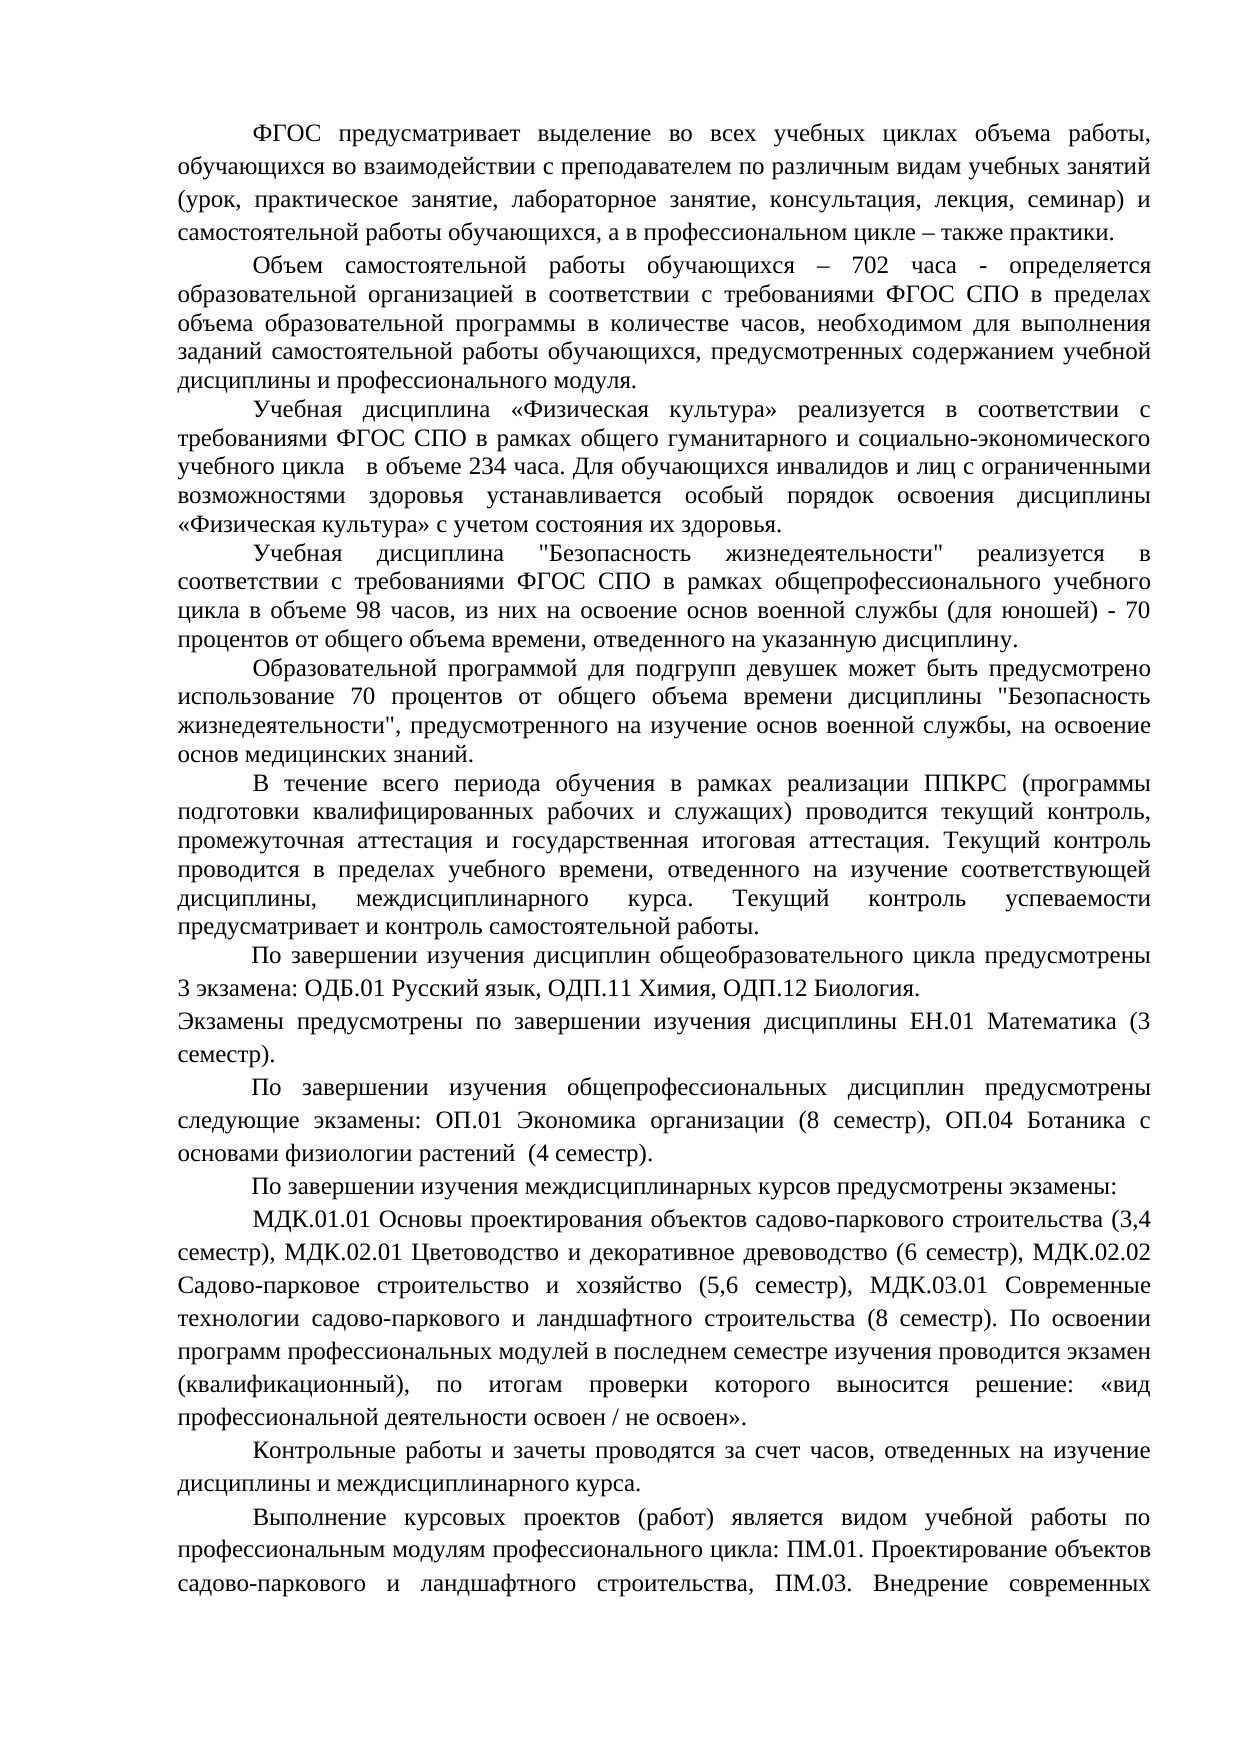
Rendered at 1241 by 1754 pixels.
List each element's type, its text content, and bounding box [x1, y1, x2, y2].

text По завершении изучения междисциплинарных курсов предусмотрены экзамены: [177, 1171, 1152, 1200]
text МДК.01.01 Основы проектирования объектов садово-паркового строительства (3,4 семестр), МДК.02.01 Цветоводство и декоративное древоводство (6 семестр), МДК.02.02 Садово-парковое строительство и хозяйство (5,6 семестр), МДК.03.01 Современные технологии садово-паркового и ландшафтного строительства (8 семестр). По освоении программ профессиональных модулей в последнем семестре изучения проводится экзамен (квалификационный), по итогам проверки которого выносится решение: «вид профессиональной деятельности освоен / не освоен». [177, 1204, 1152, 1431]
text Экзамены предусмотрены по завершении изучения дисциплины ЕН.01 Математика (3 семестр). [177, 1006, 1152, 1068]
text В течение всего периода обучения в рамках реализации ППКРС (программы подготовки квалифицированных рабочих и служащих) проводится текущий контроль, промежуточная аттестация и государственная итоговая аттестация. Текущий контроль проводится в пределах учебного времени, отведенного на изучение соответствующей дисциплины, междисциплинарного курса. Текущий контроль успеваемости предусматривает и контроль самостоятельной работы. [177, 768, 1152, 940]
text Объем самостоятельной работы обучающихся – 702 часа - определяется образовательной организацией в соответствии с требованиями ФГОС СПО в пределах объема образовательной программы в количестве часов, необходимом для выполнения заданий самостоятельной работы обучающихся, предусмотренных содержанием учебной дисциплины и профессионального модуля. [177, 250, 1152, 394]
text Контрольные работы и зачеты проводятся за счет часов, отведенных на изучение дисциплины и междисциплинарного курса. [177, 1436, 1152, 1497]
text Учебная дисциплина "Безопасность жизнедеятельности" реализуется в соответствии с требованиями ФГОС СПО в рамках общепрофессионального учебного цикла в объеме 98 часов, из них на освоение основ военной службы (для юношей) - 70 процентов от общего объема времени, отведенного на указанную дисциплину. [177, 538, 1152, 653]
text По завершении изучения дисциплин общеобразовательного цикла предусмотрены 3 экзамена: ОДБ.01 Русский язык, ОДП.11 Химия, ОДП.12 Биология. [177, 940, 1152, 1002]
text По завершении изучения общепрофессиональных дисциплин предусмотрены следующие экзамены: ОП.01 Экономика организации (8 семестр), ОП.04 Ботаника с основами физиологии растений (4 семестр). [177, 1072, 1152, 1167]
text Образовательной программой для подгрупп девушек может быть предусмотрено использование 70 процентов от общего объема времени дисциплины "Безопасность жизнедеятельности", предусмотренного на изучение основ военной службы, на освоение основ медицинских знаний. [177, 653, 1152, 768]
text ФГОС предусматривает выделение во всех учебных циклах объема работы, обучающихся во взаимодействии с преподавателем по различным видам учебных занятий (урок, практическое занятие, лабораторное занятие, консультация, лекция, семинар) и самостоятельной работы обучающихся, а в профессиональном цикле – также практики. [177, 118, 1152, 246]
text Учебная дисциплина «Физическая культура» реализуется в соответствии с требованиями ФГОС СПО в рамках общего гуманитарного и социально-экономического учебного цикла в объеме 234 часа. Для обучающихся инвалидов и лиц с ограниченными возможностями здоровья устанавливается особый порядок освоения дисциплины «Физическая культура» с учетом состояния их здоровья. [177, 394, 1152, 538]
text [177, 1502, 1152, 1596]
